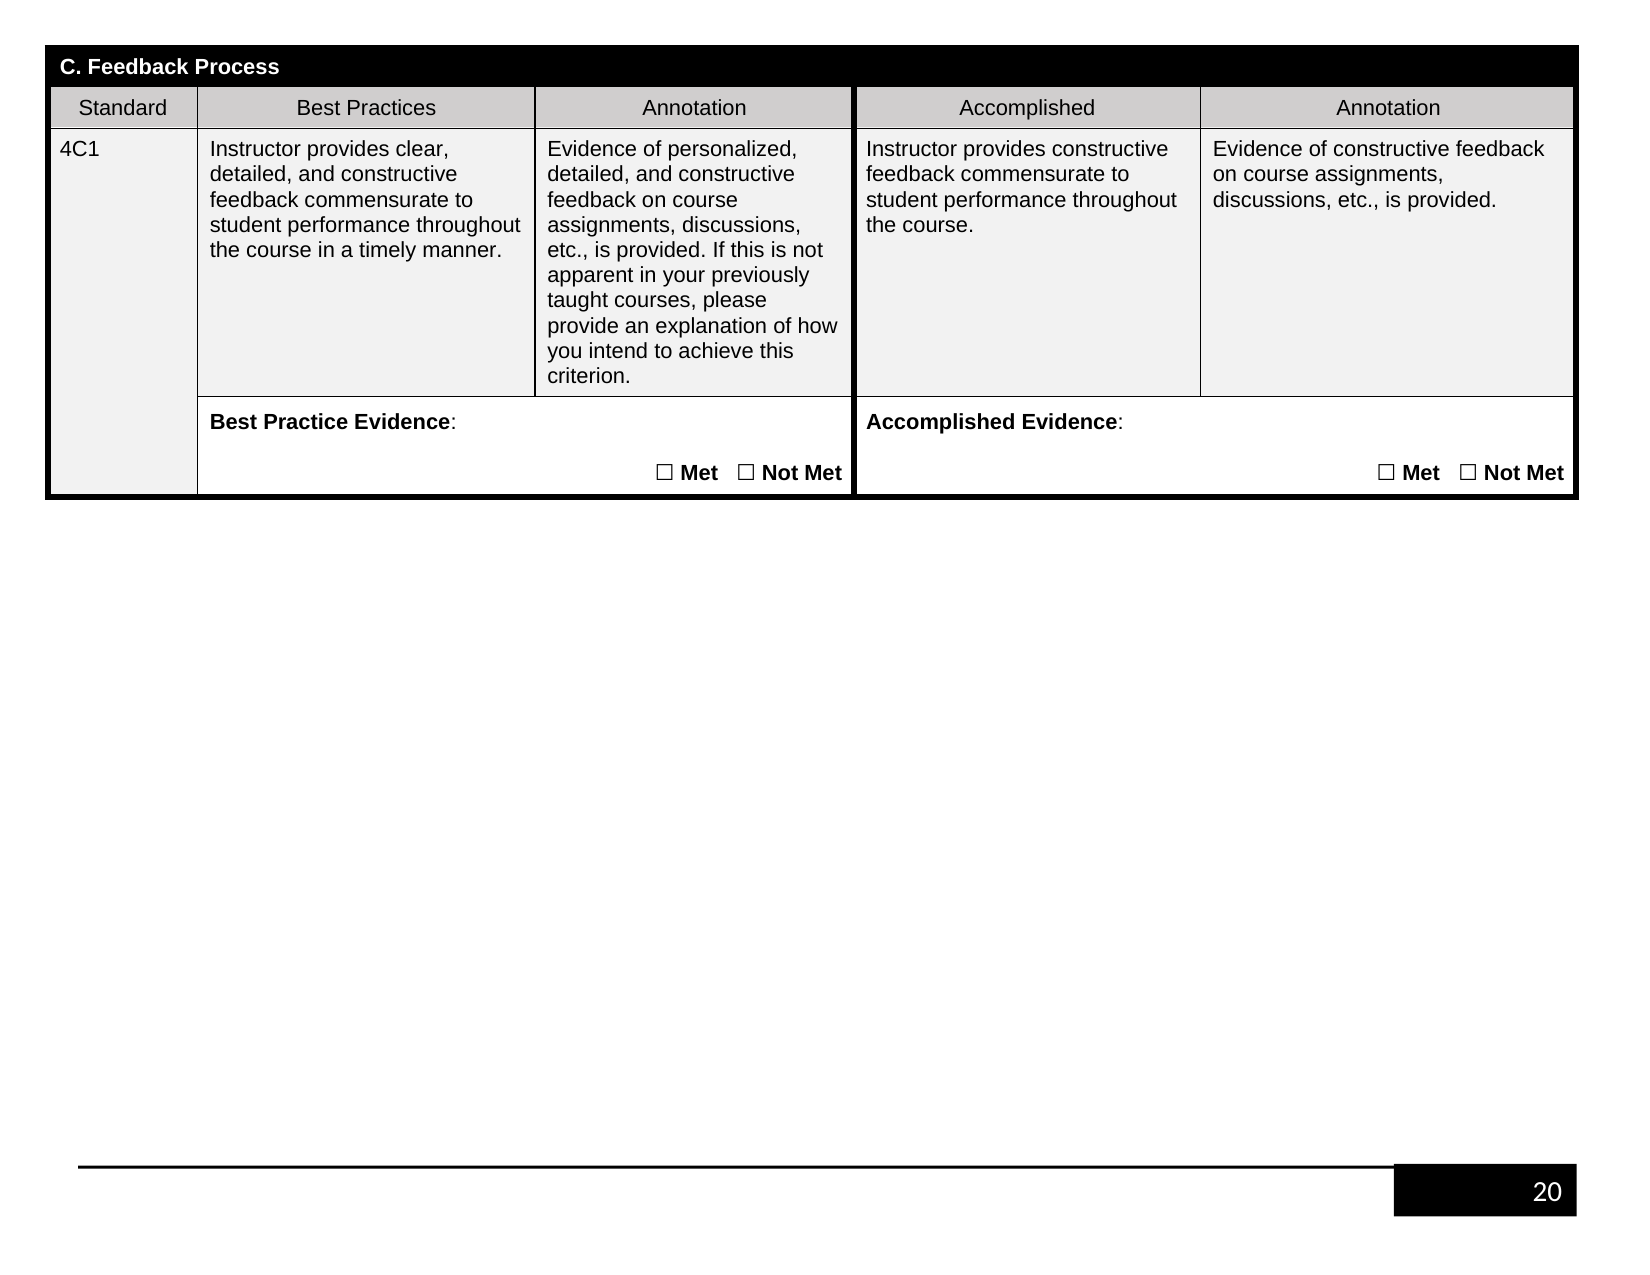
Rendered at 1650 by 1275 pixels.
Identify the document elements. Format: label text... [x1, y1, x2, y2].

table_cell Annotation [536, 87, 851, 127]
table_cell 4C1 [51, 129, 197, 494]
table_cell Accomplished [857, 87, 1200, 127]
table_header C. Feedback Process [51, 46, 1573, 86]
table_cell Met Not Met [857, 448, 1573, 494]
table_cell Annotation [1201, 87, 1573, 127]
table_cell Evidence of personalized, detailed, and constructive feedback on course assignments, discussions, etc., is provided. If this is not apparent in your previously taught courses, please provide an explanation of how you intend to achieve this criterion. [536, 129, 851, 396]
table_cell Evidence of constructive feedback on course assignments, discussions, etc., is provided. [1201, 129, 1573, 396]
table_cell Accomplished Evidence: [857, 397, 1573, 448]
table_cell Instructor provides constructive feedback commensurate to student performance throughout the course. [857, 129, 1200, 396]
table_cell Best Practices [198, 87, 534, 127]
table_cell Best Practice Evidence: [198, 397, 851, 448]
table_cell Standard [51, 87, 197, 127]
table_cell Met Not Met [198, 448, 851, 494]
table_cell Instructor provides clear, detailed, and constructive feedback commensurate to student performance throughout the course in a timely manner. [198, 129, 534, 396]
